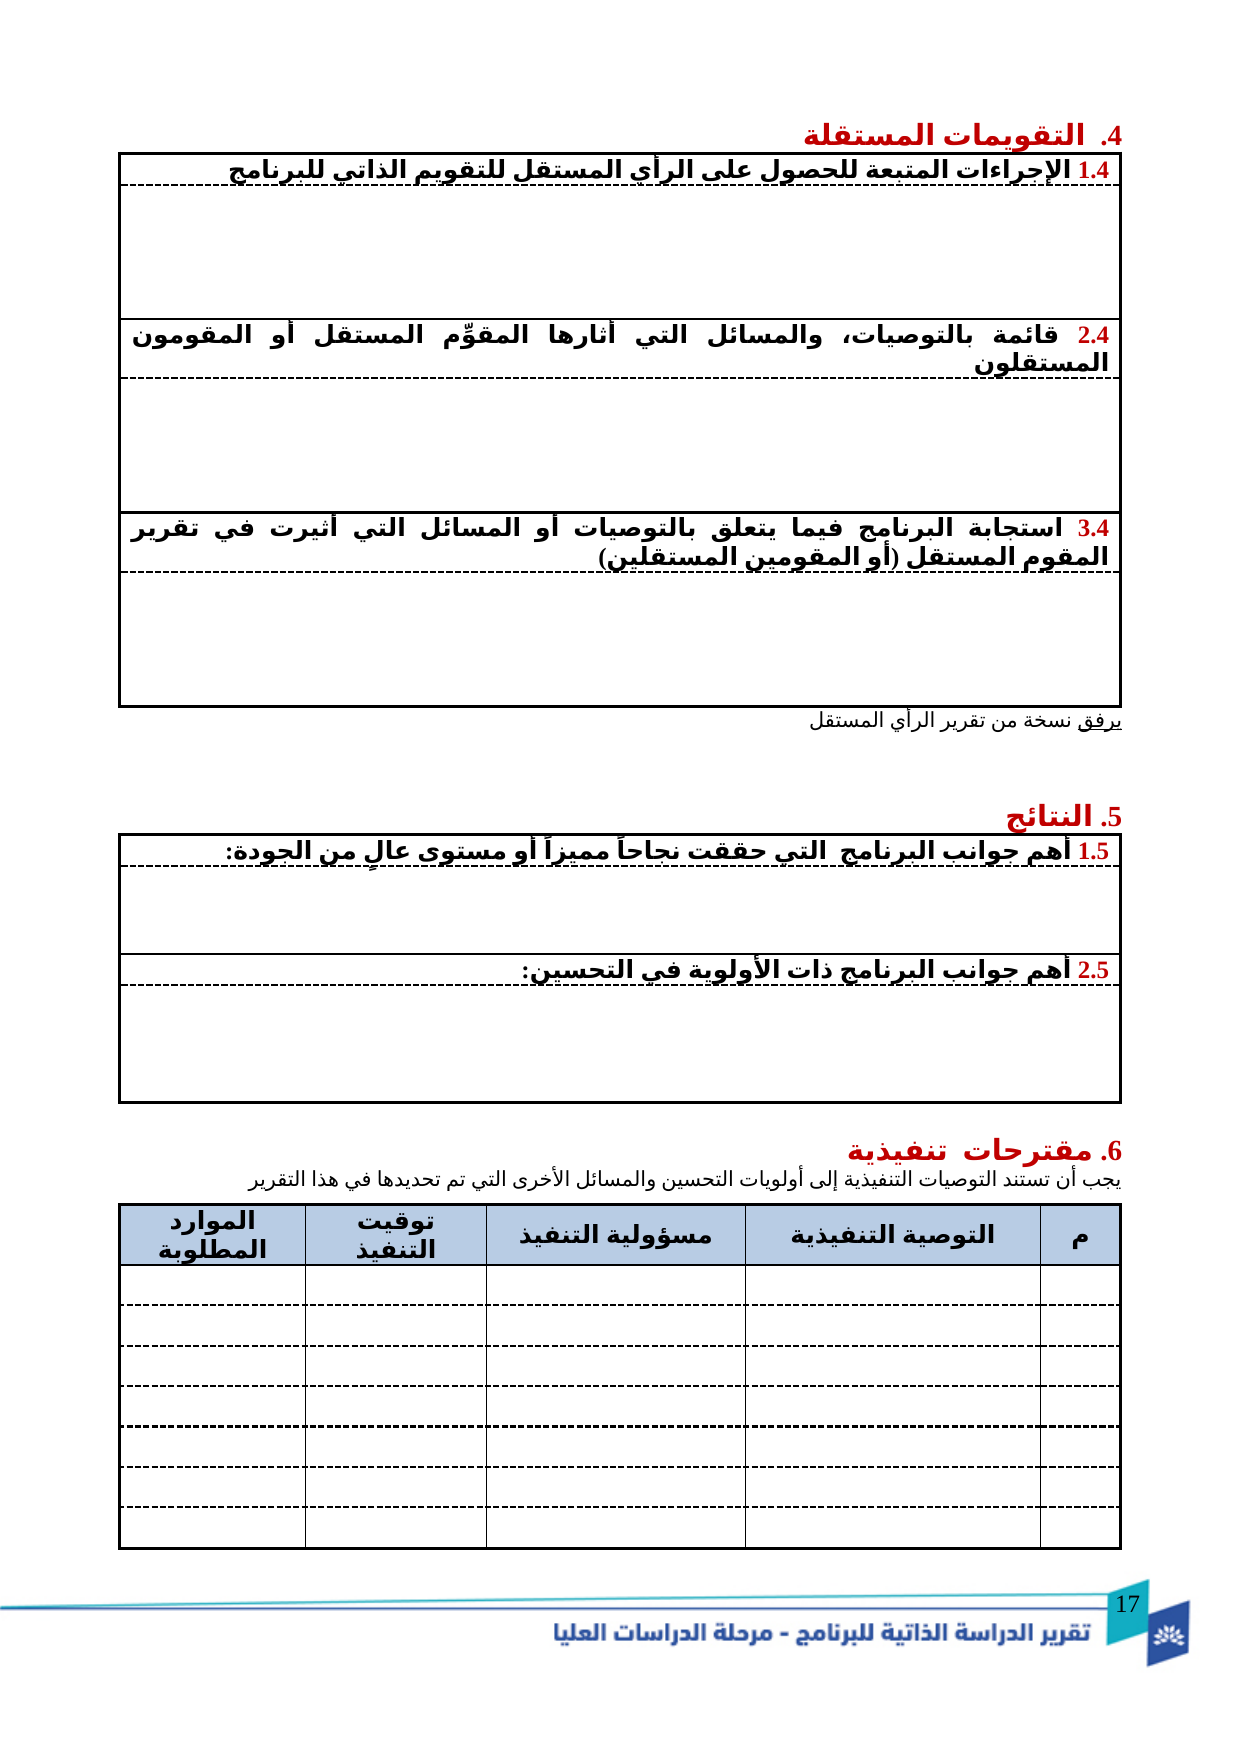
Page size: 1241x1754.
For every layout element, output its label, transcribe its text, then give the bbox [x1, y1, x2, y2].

table_header مسؤولية التنفيذ [487, 1206, 745, 1264]
table_cell [746, 1266, 1040, 1304]
table_cell [306, 1266, 486, 1304]
table_cell [121, 184, 1119, 318]
table_cell [306, 1506, 486, 1547]
table_cell [746, 1304, 1040, 1344]
table_cell [746, 1425, 1040, 1466]
table_header 1.5 أهم جوانب البرنامج التي حققت نجاحاً مميزاً أو مستوى عالٍ من الجودة: [121, 836, 1119, 865]
table_cell [1041, 1466, 1119, 1506]
table_cell [487, 1425, 745, 1466]
table_header الموارد المطلوبة [121, 1206, 305, 1264]
table_cell [121, 1345, 305, 1385]
table_cell [121, 1466, 305, 1506]
table_cell [487, 1506, 745, 1547]
table_cell [306, 1425, 486, 1466]
subtitle 5. النتائج [118, 799, 1122, 833]
table_cell [306, 1466, 486, 1506]
table_cell [1041, 1304, 1119, 1344]
table_cell [121, 1304, 305, 1344]
text يرفق نسخة من تقرير الرأي المستقل [118, 708, 1122, 732]
table_cell [121, 984, 1119, 1101]
table_header التوصية التنفيذية [746, 1206, 1040, 1264]
table_header 1.4 الإجراءات المتبعة للحصول على الرأي المستقل للتقويم الذاتي للبرنامج [121, 155, 1119, 183]
table_header م [1041, 1206, 1119, 1264]
table_cell [306, 1385, 486, 1425]
table_cell [121, 865, 1119, 953]
table_cell 2.4 قائمة بالتوصيات، والمسائل التي أثارها المقوِّم المستقل أو المقومون المستقلون [121, 320, 1119, 377]
table_cell [746, 1506, 1040, 1547]
table_cell [306, 1345, 486, 1385]
table_cell [1041, 1506, 1119, 1547]
table_cell [746, 1345, 1040, 1385]
table_cell [487, 1304, 745, 1344]
table_cell [487, 1266, 745, 1304]
table_cell [746, 1385, 1040, 1425]
picture [0, 1559, 1200, 1685]
table_cell [1041, 1385, 1119, 1425]
table_cell [1041, 1425, 1119, 1466]
table_cell [487, 1345, 745, 1385]
table_cell [746, 1466, 1040, 1506]
table_cell [121, 1506, 305, 1547]
table_cell [1041, 1345, 1119, 1385]
text يجب أن تستند التوصيات التنفيذية إلى أولويات التحسين والمسائل الأخرى التي تم تحديدها في هذا التقرير [118, 1167, 1122, 1191]
table_cell [1041, 1266, 1119, 1304]
table_cell 2.5 أهم جوانب البرنامج ذات الأولوية في التحسين: [121, 955, 1119, 984]
table_cell [487, 1385, 745, 1425]
table_cell [306, 1304, 486, 1344]
table_cell [121, 571, 1119, 705]
table_cell 3.4 استجابة البرنامج فيما يتعلق بالتوصيات أو المسائل التي أثيرت في تقرير المقوم المستقل (أو المقومين المستقلين) [121, 514, 1119, 571]
table_cell [487, 1466, 745, 1506]
subtitle 4. التقويمات المستقلة [118, 118, 1122, 152]
table_cell [121, 377, 1119, 511]
table_header توقيت التنفيذ [306, 1206, 486, 1264]
table_cell [121, 1385, 305, 1425]
subtitle 6. مقترحات تنفيذية [118, 1133, 1122, 1167]
table_cell [121, 1266, 305, 1304]
table_cell [121, 1425, 305, 1466]
